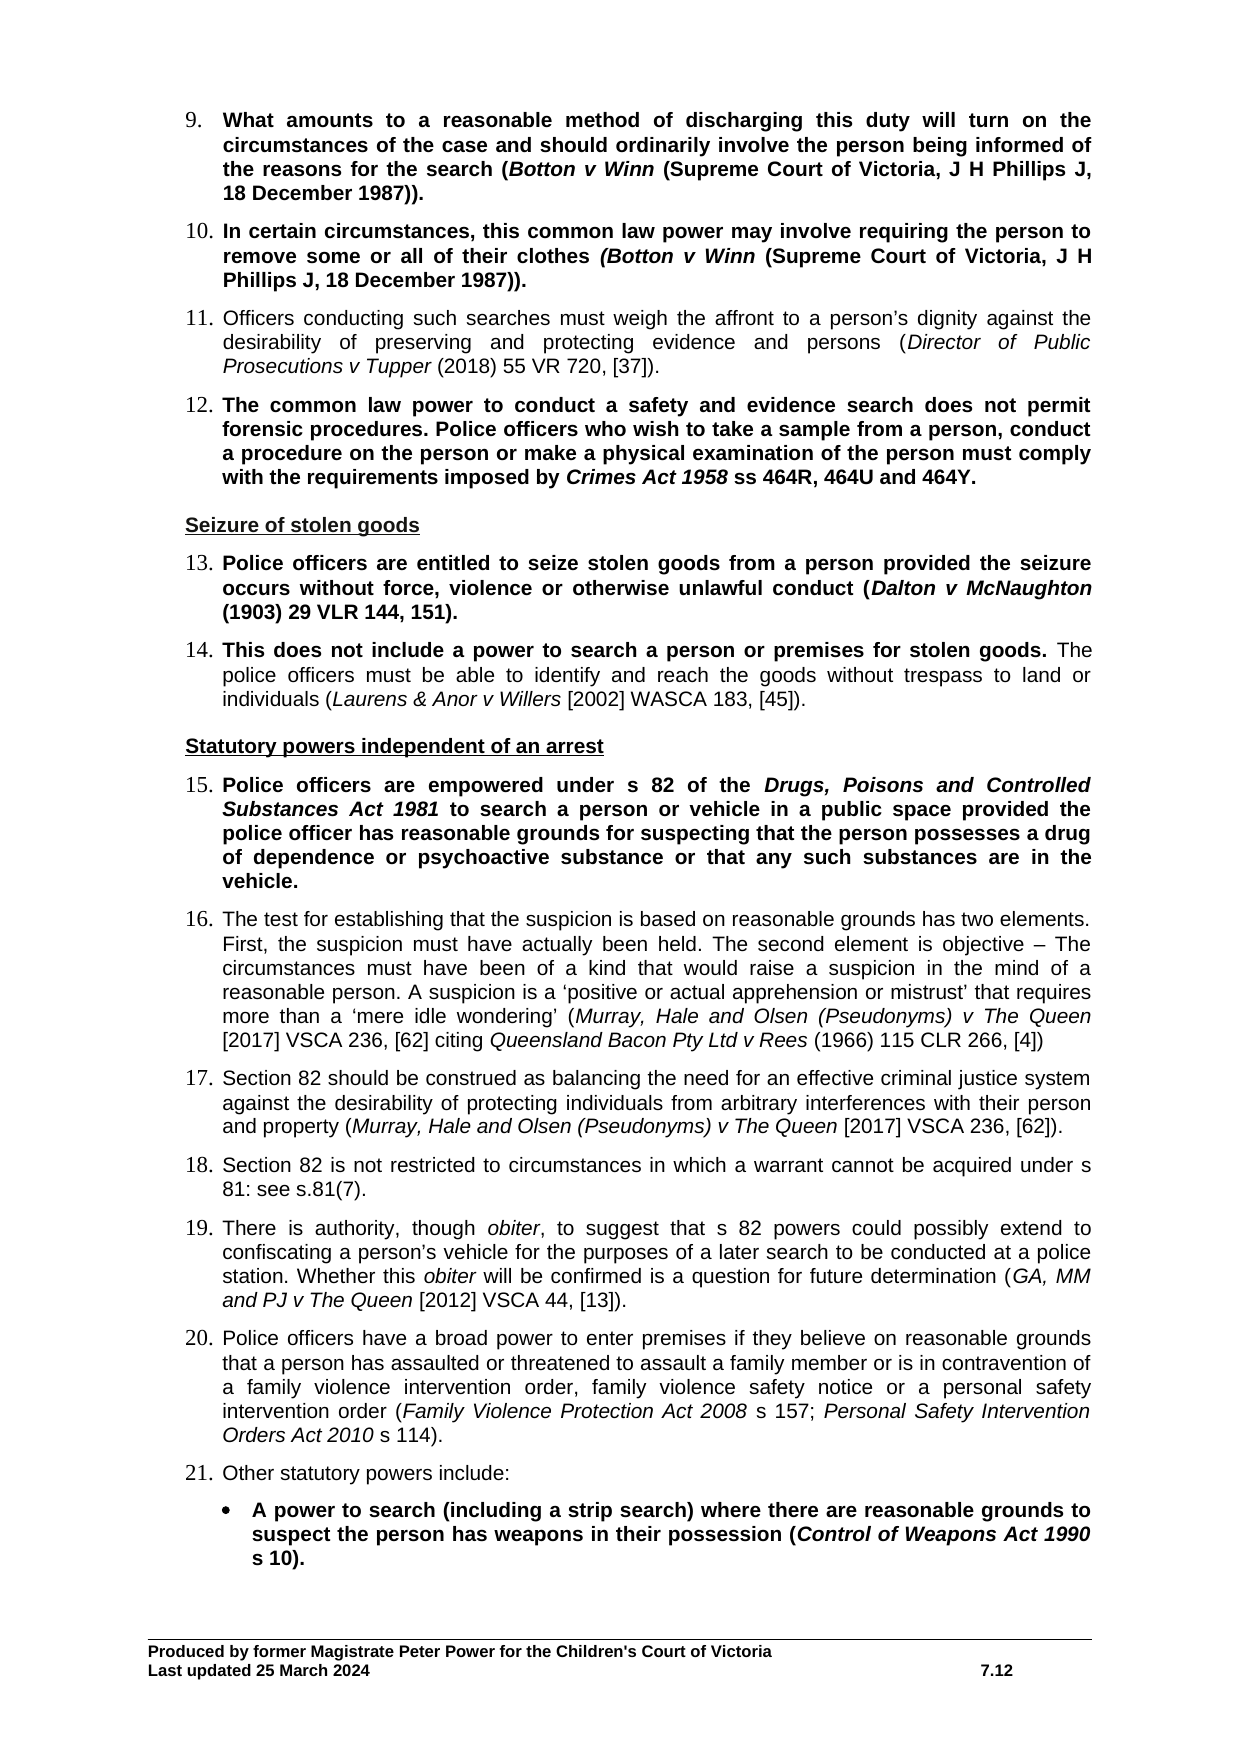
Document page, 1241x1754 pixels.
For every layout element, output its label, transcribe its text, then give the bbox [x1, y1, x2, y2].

list There is authority, though obiter, to suggest that s 82 powers could possibly extend to confiscating a person’s vehicle for the purposes of a later search to be conducted at a police station. Whether this obiter will be confirmed is a question for future determination (GA, MM and PJ v The Queen [2012] VSCA 44, [13]). [185, 1214, 1092, 1312]
text Seizure of stolen goods [148, 513, 1092, 537]
list The common law power to conduct a safety and evidence search does not permit forensic procedures. Police officers who wish to take a sample from a person, conduct a procedure on the person or make a physical examination of the person must comply with the requirements imposed by Crimes Act 1958 ss 464R, 464U and 464Y. [185, 391, 1092, 489]
text Statutory powers independent of an arrest [148, 734, 1092, 758]
list Officers conducting such searches must weigh the affront to a person’s dignity against the desirability of preserving and protecting evidence and persons (Director of Public Prosecutions v Tupper (2018) 55 VR 720, [37]). [185, 304, 1092, 378]
list Other statutory powers include: [185, 1459, 1092, 1485]
list A power to search (including a strip search) where there are reasonable grounds to suspect the person has weapons in their possession (Control of Weapons Act 1990 s 10). [222, 1498, 1092, 1570]
list Police officers are entitled to seize stolen goods from a person provided the seizure occurs without force, violence or otherwise unlawful conduct (Dalton v McNaughton (1903) 29 VLR 144, 151). [185, 549, 1092, 623]
list Police officers have a broad power to enter premises if they believe on reasonable grounds that a person has assaulted or threatened to assault a family member or is in contravention of a family violence intervention order, family violence safety notice or a personal safety intervention order (Family Violence Protection Act 2008 s 157; Personal Safety Intervention Orders Act 2010 s 114). [185, 1324, 1092, 1447]
list In certain circumstances, this common law power may involve requiring the person to remove some or all of their clothes (Botton v Winn (Supreme Court of Victoria, J H Phillips J, 18 December 1987)). [185, 217, 1092, 291]
list Police officers are empowered under s 82 of the Drugs, Poisons and Controlled Substances Act 1981 to search a person or vehicle in a public space provided the police officer has reasonable grounds for suspecting that the person possesses a drug of dependence or psychoactive substance or that any such substances are in the vehicle. [185, 771, 1092, 893]
list Section 82 should be construed as balancing the need for an effective criminal justice system against the desirability of protecting individuals from arbitrary interferences with their person and property (Murray, Hale and Olsen (Pseudonyms) v The Queen [2017] VSCA 236, [62]). [185, 1064, 1092, 1138]
list What amounts to a reasonable method of discharging this duty will turn on the circumstances of the case and should ordinarily involve the person being informed of the reasons for the search (Botton v Winn (Supreme Court of Victoria, J H Phillips J, 18 December 1987)). [185, 106, 1092, 204]
list This does not include a power to search a person or premises for stolen goods. The police officers must be able to identify and reach the goods without trespass to land or individuals (Laurens & Anor v Willers [2002] WASCA 183, [45]). [185, 636, 1092, 710]
list Section 82 is not restricted to circumstances in which a warrant cannot be acquired under s 81: see s.81(7). [185, 1151, 1092, 1201]
list The test for establishing that the suspicion is based on reasonable grounds has two elements. First, the suspicion must have actually been held. The second element is objective – The circumstances must have been of a kind that would raise a suspicion in the mind of a reasonable person. A suspicion is a ‘positive or actual apprehension or mistrust’ that requires more than a ‘mere idle wondering’ (Murray, Hale and Olsen (Pseudonyms) v The Queen [2017] VSCA 236, [62] citing Queensland Bacon Pty Ltd v Rees (1966) 115 CLR 266, [4]) [185, 905, 1092, 1052]
